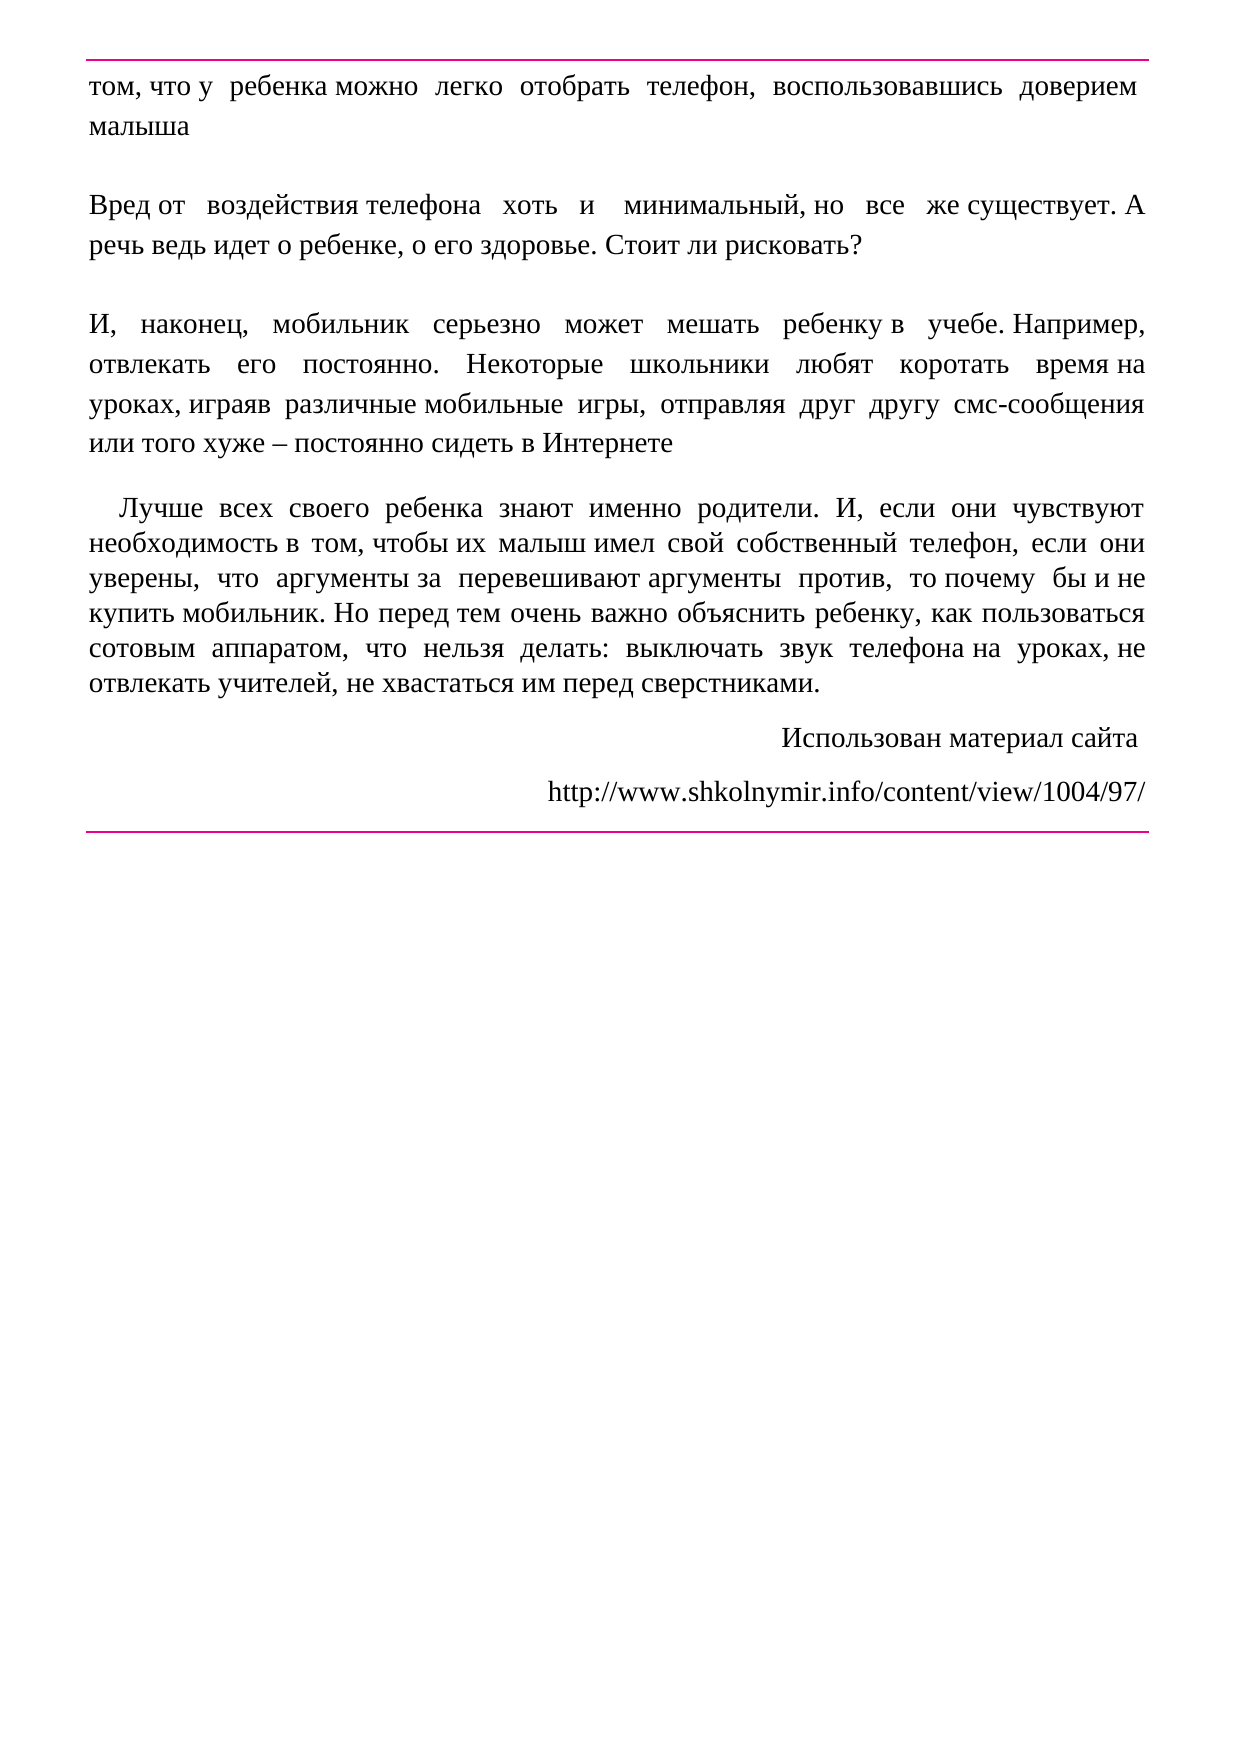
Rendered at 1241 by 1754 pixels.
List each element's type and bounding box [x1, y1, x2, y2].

table_cell [86, 61, 1148, 831]
